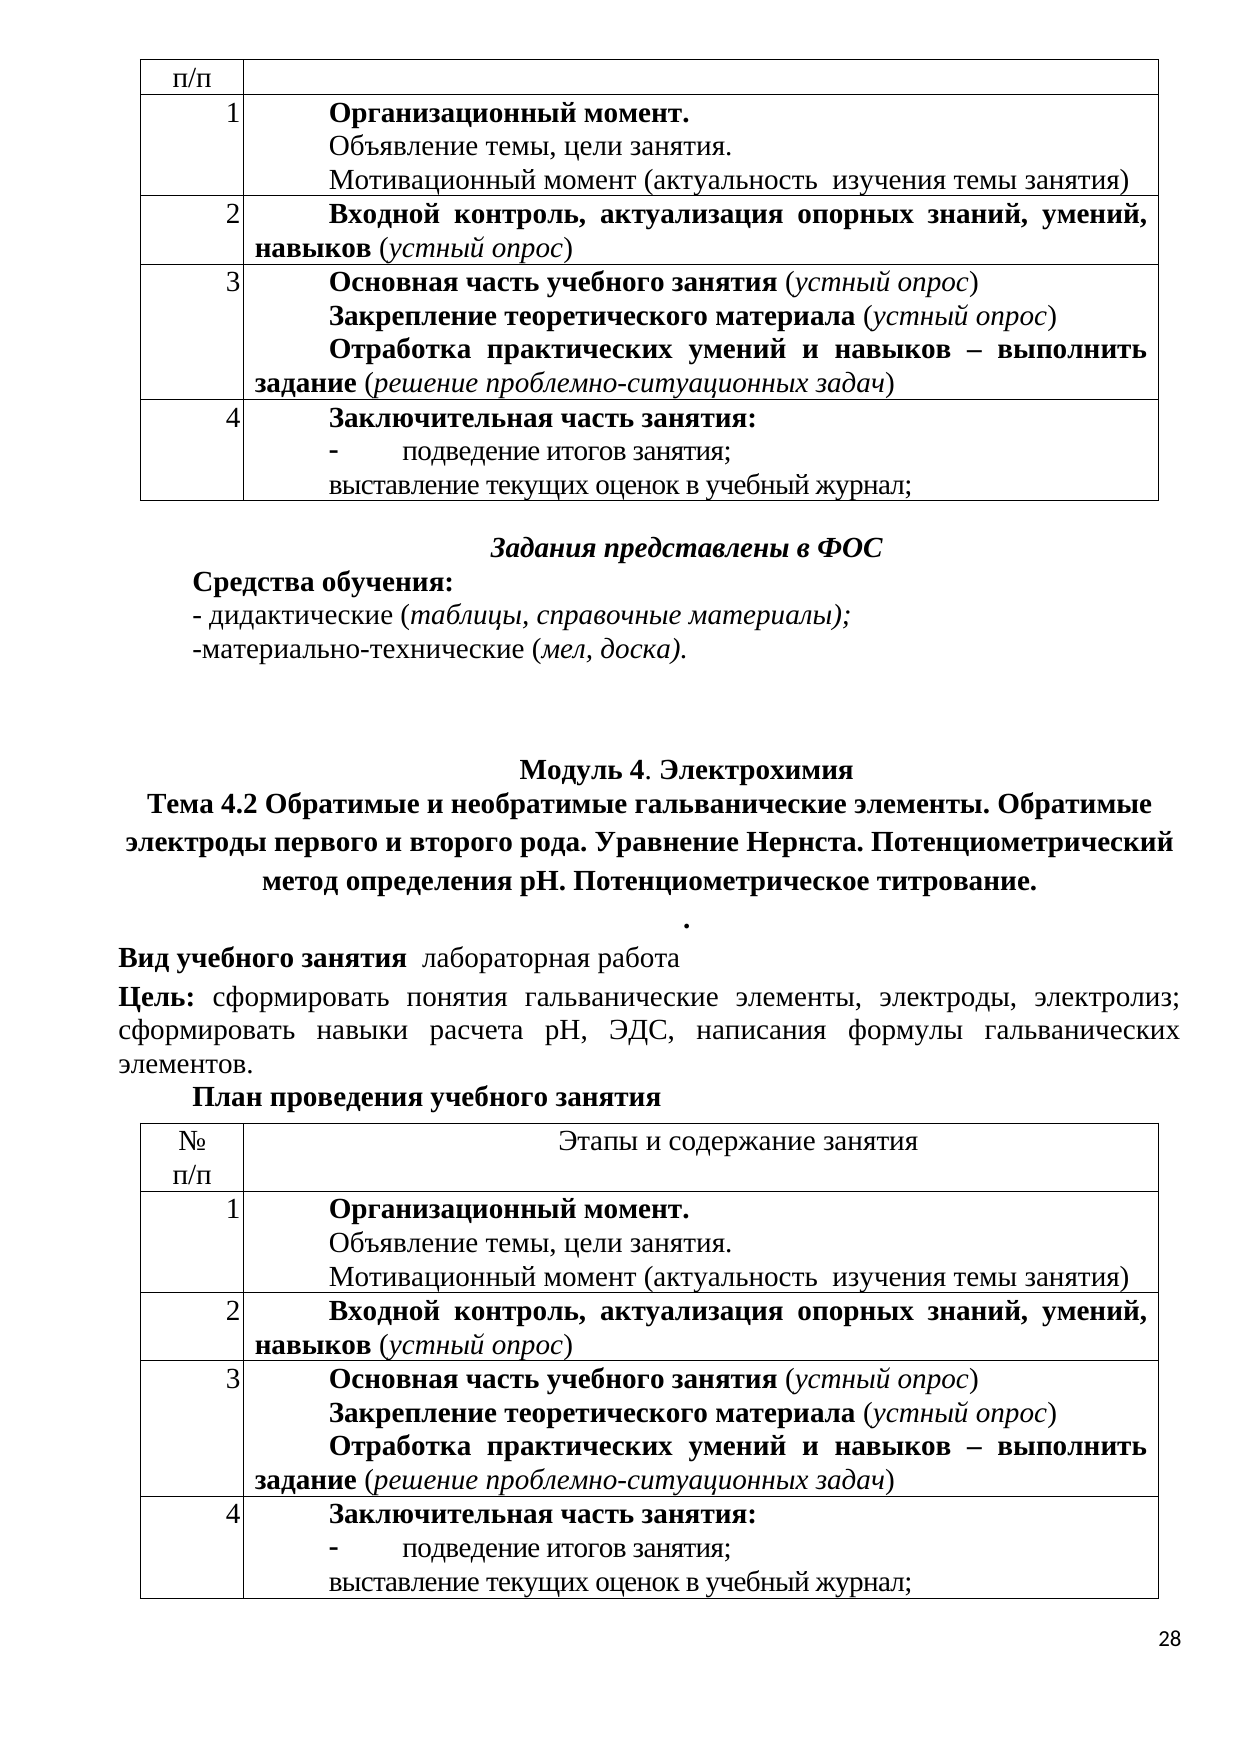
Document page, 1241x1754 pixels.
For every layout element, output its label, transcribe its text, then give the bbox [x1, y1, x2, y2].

text Модуль 4. Электрохимия [118, 752, 1181, 786]
table_header Этапы и содержание занятия [244, 1124, 1158, 1191]
text Вид учебного занятия лабораторная работа [118, 940, 1181, 974]
text Тема 4.2 Обратимые и необратимые гальванические элементы. Обратимые электроды первого и второго рода. Уравнение Нернста. Потенциометрический метод определения рН. Потенциометрическое титрование. [118, 786, 1181, 897]
text Средства обучения: [118, 564, 1181, 597]
table_cell Заключительная часть занятия: подведение итогов занятия; выставление текущих оценок в учебный журнал; [244, 1497, 1158, 1597]
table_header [244, 60, 1158, 94]
table_cell 3 [141, 1361, 243, 1496]
table_cell Основная часть учебного занятия (устный опрос) Закрепление теоретического материала (устный опрос) Отработка практических умений и навыков – выполнить задание (решение проблемно-ситуационных задач) [244, 1361, 1158, 1496]
table_cell Организационный момент. Объявление темы, цели занятия. Мотивационный момент (актуальность изучения темы занятия) [244, 1192, 1158, 1292]
text План проведения учебного занятия [118, 1079, 1181, 1113]
text Цель: сформировать понятия гальванические элементы, электроды, электролиз; сформировать навыки расчета рН, ЭДС, написания формулы гальванических элементов. [118, 979, 1181, 1079]
text - дидактические (таблицы, справочные материалы); [118, 597, 1181, 631]
table_cell Заключительная часть занятия: подведение итогов занятия; выставление текущих оценок в учебный журнал; [244, 400, 1158, 500]
table_cell 1 [141, 95, 243, 195]
text Задания представлены в ФОС [118, 530, 1181, 564]
table_cell 2 [141, 196, 243, 263]
table_cell Основная часть учебного занятия (устный опрос) Закрепление теоретического материала (устный опрос) Отработка практических умений и навыков – выполнить задание (решение проблемно-ситуационных задач) [244, 265, 1158, 399]
table_header № п/п [141, 1124, 243, 1191]
table_cell 4 [141, 1497, 243, 1597]
text . [118, 902, 1181, 935]
table_header № п/п [141, 60, 243, 94]
table_cell Организационный момент. Объявление темы, цели занятия. Мотивационный момент (актуальность изучения темы занятия) [244, 95, 1158, 195]
table_cell 1 [141, 1192, 243, 1292]
table_cell 3 [141, 265, 243, 399]
table_cell 4 [141, 400, 243, 500]
table_cell Входной контроль, актуализация опорных знаний, умений, навыков (устный опрос) [244, 1293, 1158, 1360]
text -материально-технические (мел, доска). [118, 631, 1181, 664]
table_cell Входной контроль, актуализация опорных знаний, умений, навыков (устный опрос) [244, 196, 1158, 263]
table_cell 2 [141, 1293, 243, 1360]
